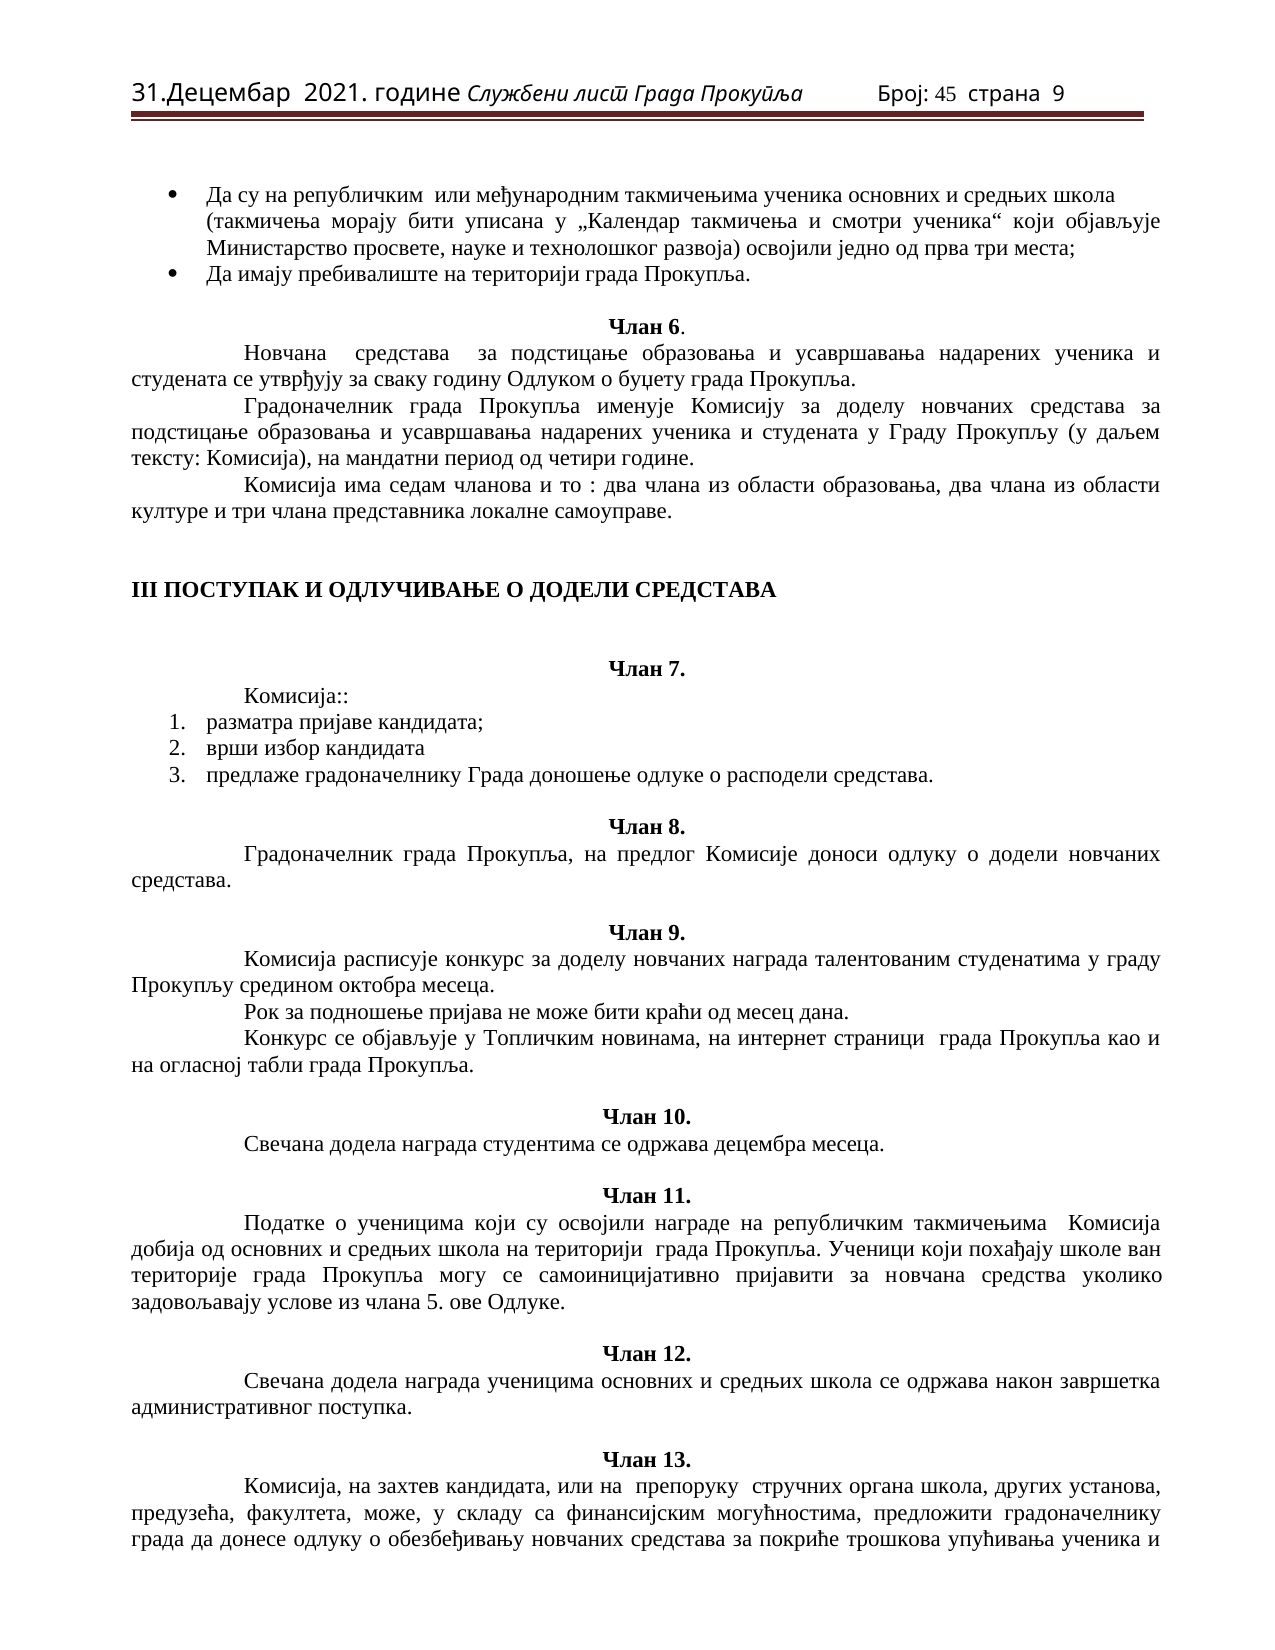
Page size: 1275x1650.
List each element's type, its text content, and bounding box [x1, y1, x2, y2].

text Свечана додела награда ученицима основних и средњих школа се одржава након завршетка административног поступка. [131, 1367, 1162, 1419]
text Члан 9. [131, 919, 1162, 945]
text Члан 7. [94, 655, 1162, 682]
text Члан 11. [94, 1182, 1162, 1209]
text Члан 8. [94, 813, 1162, 840]
text Конкурс се објављује у Топличким новинама, на интернет страници града Прокупља као и на огласној табли града Прокупља. [131, 1024, 1162, 1077]
text Градоначелник града Прокупља, на предлог Комисије доноси одлуку о додели новчаних средстава. [131, 840, 1162, 892]
text (такмичења морају бити уписана у „Календар такмичења и смотри ученика“ који објављује Министарство просвете, науке и технолошког развоја) освојили једно од прва три места; [206, 207, 1162, 260]
list Да су на републичким или међународним такмичењима ученика основних и средњих школа [169, 181, 1162, 207]
text III ПОСТУПАК И ОДЛУЧИВАЊЕ О ДОДЕЛИ СРЕДСТАВА [131, 576, 1162, 603]
list Да имају пребивалиште на територији града Прокупља. [169, 260, 1162, 286]
list врши избор кандидата [169, 734, 1162, 761]
text Новчана средстава за подстицање образовања и усавршавања надарених ученика и студената се утврђују за сваку годину Одлуком о буџету града Прокупља. [131, 339, 1162, 392]
text Податке о ученицима који су освојили награде на републичким такмичењима Комисија добија од основних и средњих школа на територији града Прокупља. Ученици који похађају школе ван територије града Прокупља могу се самоиницијативно пријавити за новчана средства уколико задовољавају услове из члана 5. ове Одлуке. [131, 1209, 1162, 1314]
text Члан 13. [94, 1446, 1162, 1472]
text Градоначелник града Прокупља именује Комисију за доделу новчаних средстава за подстицање образовања и усавршавања надарених ученика и студената у Граду Прокупљу (у даљем тексту: Комисија), на мандатни период од четири године. [131, 392, 1162, 471]
text Члан 12. [94, 1341, 1162, 1367]
text Свечана додела награда студентима се одржава децембра месеца. [131, 1130, 1162, 1156]
list разматра пријаве кандидата; [169, 708, 1162, 734]
text Члан 10. [94, 1103, 1162, 1130]
list предлаже градоначелнику Града доношење одлуке о расподели средстава. [169, 761, 1162, 787]
text Комисија има седам чланова и то : два члана из области образовања, два члана из области културе и три члана представника локалне самоуправе. [131, 471, 1162, 523]
text Комисија:: [131, 682, 1162, 708]
text Рок за подношење пријава не може бити краћи од месец дана. [131, 998, 1162, 1024]
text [131, 1472, 1162, 1551]
text Члан 6. [131, 313, 1162, 339]
text Комисија расписује конкурс за доделу новчаних награда талентованим студенатима у граду Прокупљу средином октобра месеца. [131, 945, 1162, 998]
